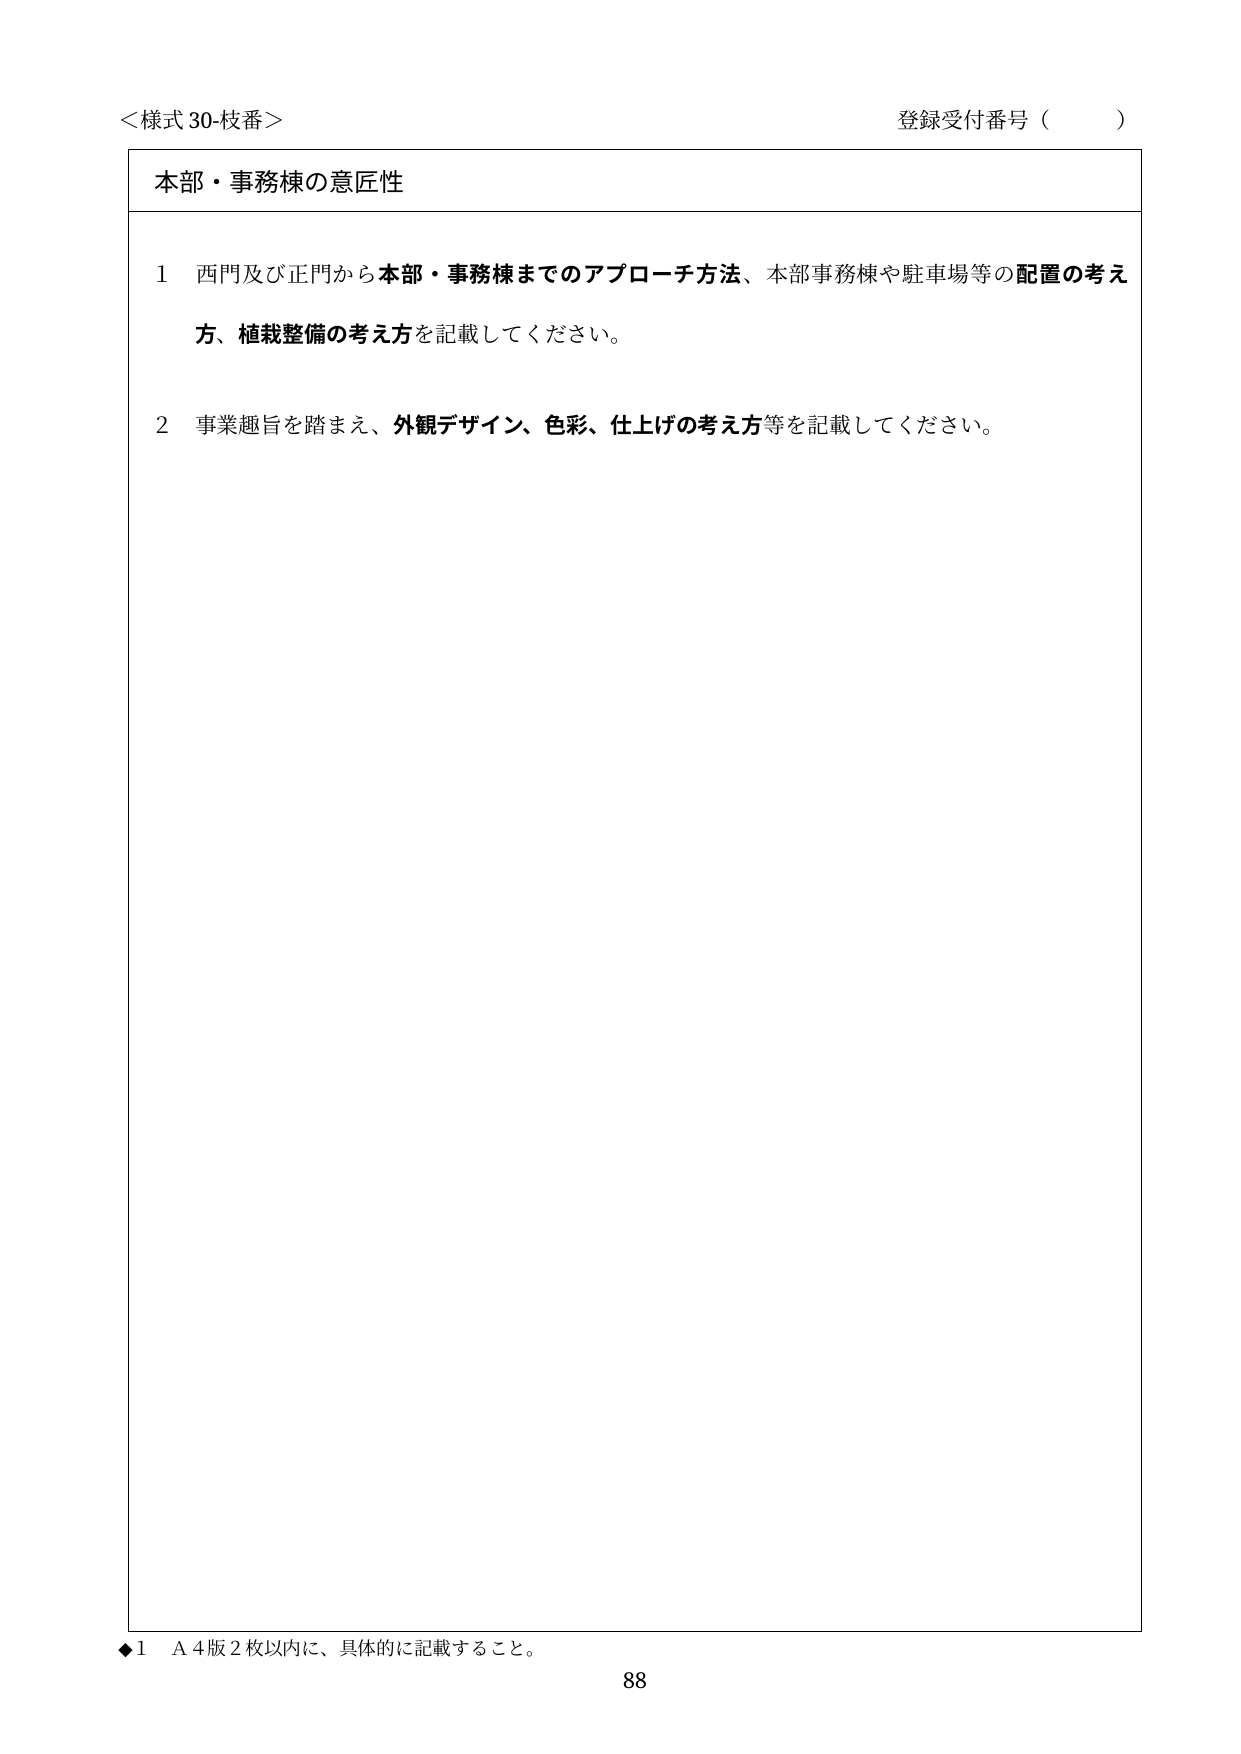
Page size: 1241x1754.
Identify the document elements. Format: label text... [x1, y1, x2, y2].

text ＜様式30-枝番＞ 登録受付番号（ ） [118, 89, 1152, 149]
table_header 本部・事務棟の意匠性 [129, 150, 1141, 211]
text ◆１ Ａ４版２枚以内に、具体的に記載すること。 [118, 1632, 1152, 1662]
table_cell １ 西門及び正門から本部・事務棟までのアプローチ方法、本部事務棟や駐車場等の配置の考え方、植栽整備の考え方を記載してください。 ２ 事業趣旨を踏まえ、外観デザイン、色彩、仕上げの考え方等を記載してください。 [129, 212, 1141, 1631]
